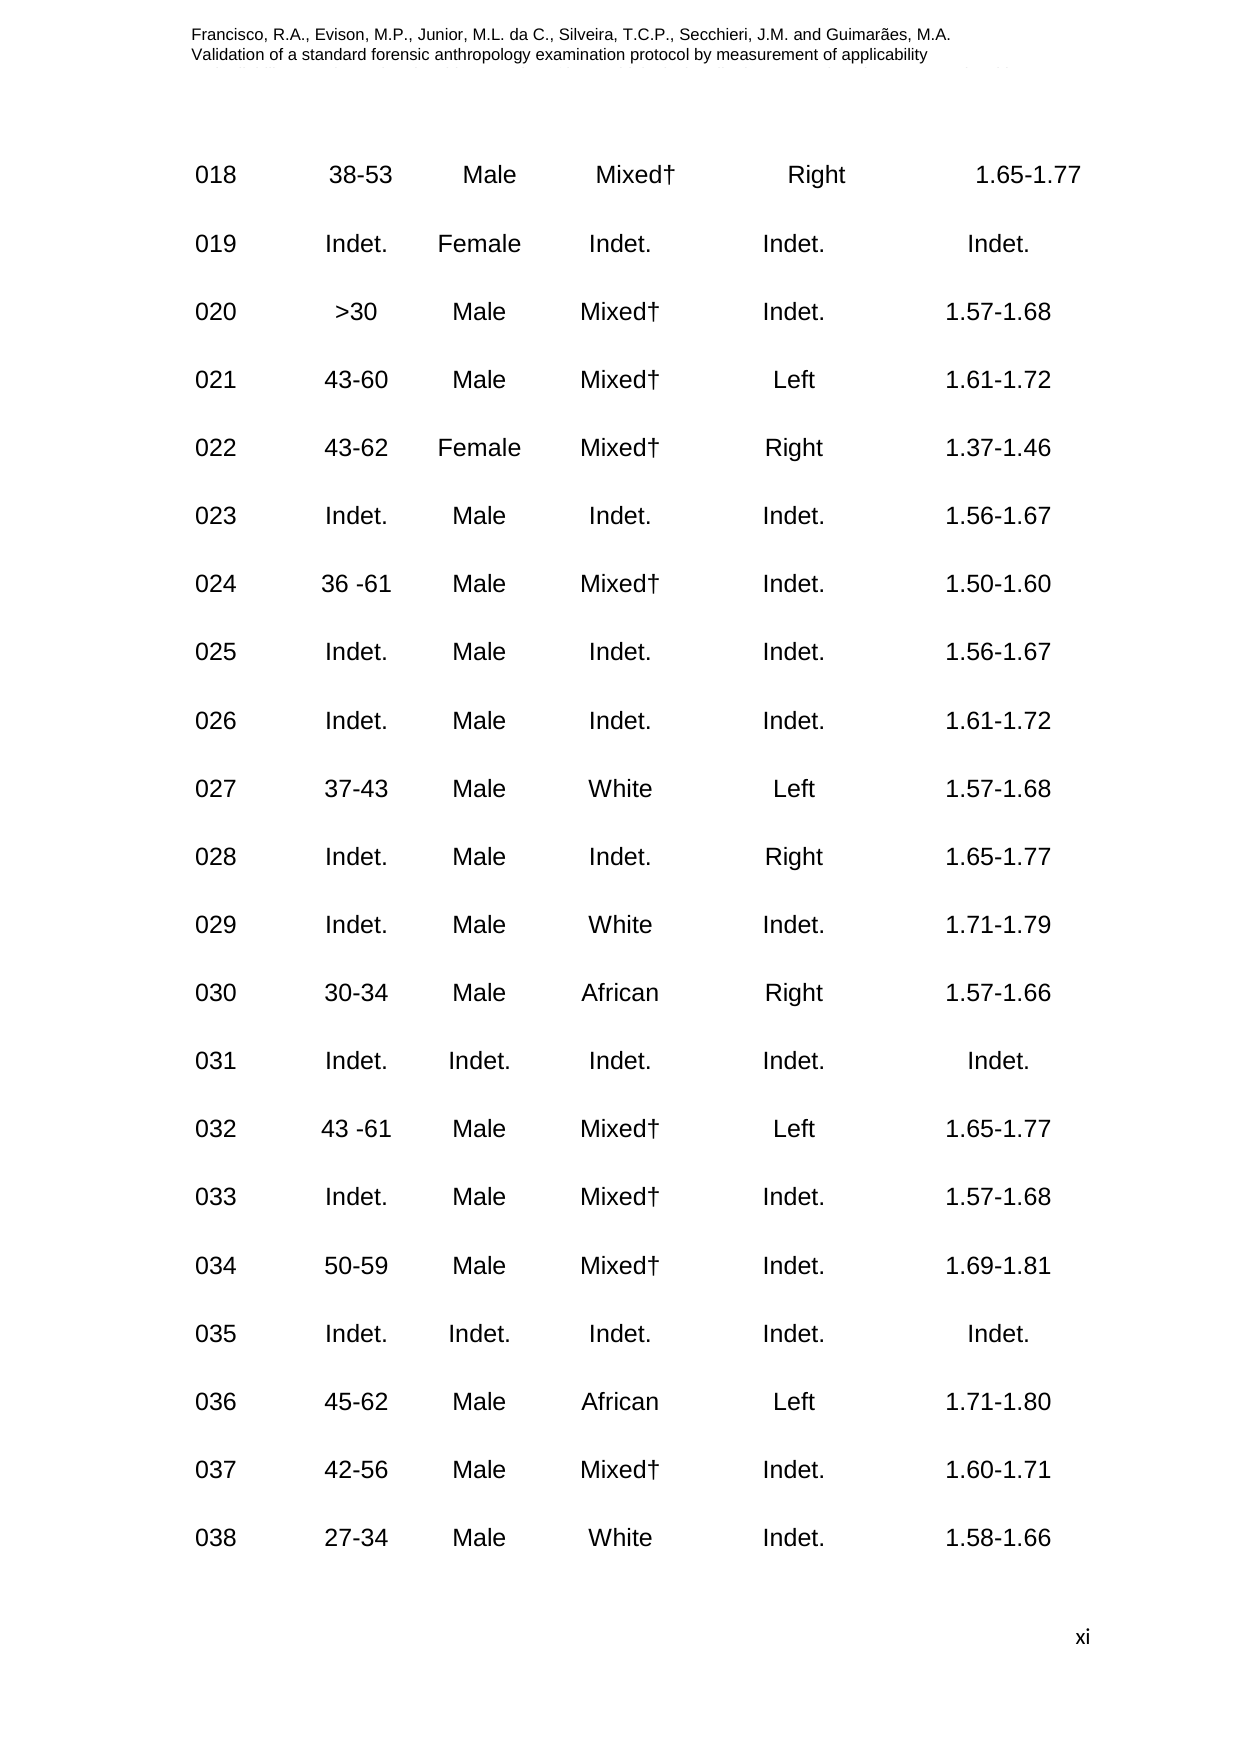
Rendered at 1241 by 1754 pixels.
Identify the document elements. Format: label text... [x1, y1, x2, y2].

table_header Male [431, 158, 559, 210]
table_cell 027 37-43 Male White Left 1.57-1.68 [171, 755, 1113, 823]
table_cell 031 Indet. Indet. Indet. Indet. Indet. [171, 1028, 1113, 1096]
table_cell 019 Indet. Female Indet. Indet. Indet. [171, 210, 1113, 278]
table_cell 023 Indet. Male Indet. Indet. 1.56-1.67 [171, 483, 1113, 551]
text xi [160, 1622, 1091, 1651]
table_cell 020 >30 Male Mixed† Indet. 1.57-1.68 [171, 279, 1113, 347]
table_cell 022 43-62 Female Mixed† Right 1.37-1.46 [171, 415, 1113, 483]
table_cell 025 Indet. Male Indet. Indet. 1.56-1.67 [171, 619, 1113, 687]
table_cell 030 30-34 Male African Right 1.57-1.66 [171, 960, 1113, 1028]
table_cell 029 Indet. Male White Indet. 1.71-1.79 [171, 892, 1113, 960]
table_cell 028 Indet. Male Indet. Right 1.65-1.77 [171, 824, 1113, 892]
table_header 018 [171, 158, 285, 210]
table_cell 035 Indet. Indet. Indet. Indet. Indet. [171, 1300, 1113, 1368]
table_cell 034 50-59 Male Mixed† Indet. 1.69-1.81 [171, 1232, 1113, 1300]
table_header Right [735, 158, 914, 210]
table_cell 026 Indet. Male Indet. Indet. 1.61-1.72 [171, 687, 1113, 755]
table_cell 021 43-60 Male Mixed† Left 1.61-1.72 [171, 347, 1113, 415]
table_cell 038 27-34 Male White Indet. 1.58-1.66 [171, 1505, 1113, 1558]
table_header 1.65-1.77 [914, 158, 1113, 210]
table_cell 033 Indet. Male Mixed† Indet. 1.57-1.68 [171, 1164, 1113, 1232]
table_header 38-53 [285, 158, 431, 210]
table_cell 024 36 -61 Male Mixed† Indet. 1.50-1.60 [171, 551, 1113, 619]
table_cell 032 43 -61 Male Mixed† Left 1.65-1.77 [171, 1096, 1113, 1164]
table_cell 036 45-62 Male African Left 1.71-1.80 [171, 1369, 1113, 1437]
table_cell 037 42-56 Male Mixed† Indet. 1.60-1.71 [171, 1437, 1113, 1505]
table_header Mixed† [559, 158, 735, 210]
